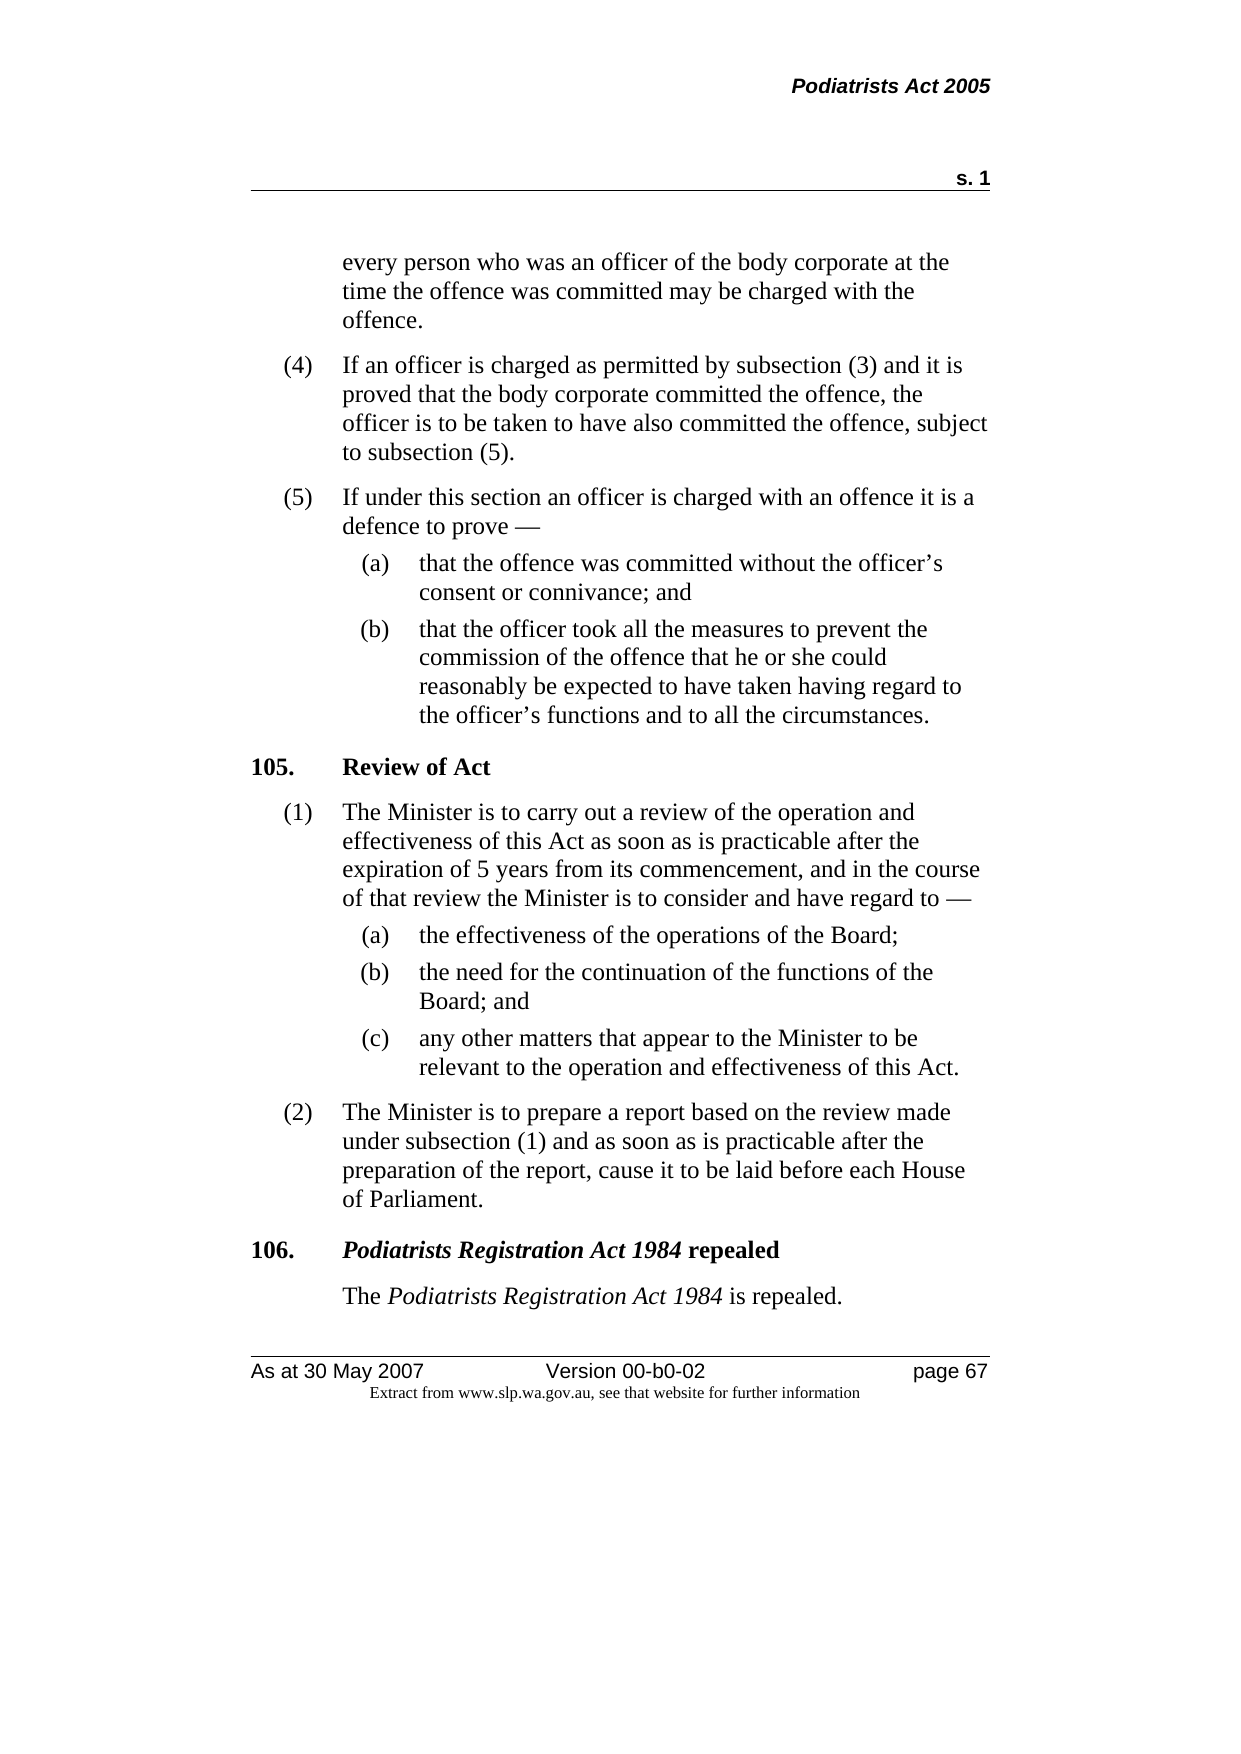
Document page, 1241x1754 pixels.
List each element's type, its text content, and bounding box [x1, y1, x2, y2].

text (4) If an officer is charged as permitted by subsection (3) and it is proved that the body corporate committed the offence, the officer is to be taken to have also committed the offence, subject to subsection (5). [251, 350, 990, 465]
subtitle 105. Review of Act [251, 752, 990, 780]
text (a) the effectiveness of the operations of the Board; [251, 920, 990, 949]
text (c) any other matters that appear to the Minister to be relevant to the operation and effectiveness of this Act. [251, 1023, 990, 1081]
text (5) If under this section an officer is charged with an offence it is a defence to prove — [251, 482, 990, 539]
text (2) The Minister is to prepare a report based on the review made under subsection (1) and as soon as is practicable after the preparation of the report, cause it to be laid before each House of Parliament. [251, 1097, 990, 1212]
text (1) The Minister is to carry out a review of the operation and effectiveness of this Act as soon as is practicable after the expiration of 5 years from its commencement, and in the course of that review the Minister is to consider and have regard to — [251, 797, 990, 912]
subtitle 106. Podiatrists Registration Act 1984 repealed [251, 1235, 990, 1264]
text The Podiatrists Registration Act 1984 is repealed. [251, 1281, 990, 1309]
text (b) the need for the continuation of the functions of the Board; and [251, 957, 990, 1015]
text (a) that the offence was committed without the officer’s consent or connivance; and [251, 548, 990, 605]
text (b) that the officer took all the measures to prevent the commission of the offence that he or she could reasonably be expected to have taken having regard to the officer’s functions and to all the circumstances. [251, 614, 990, 729]
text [251, 247, 990, 334]
